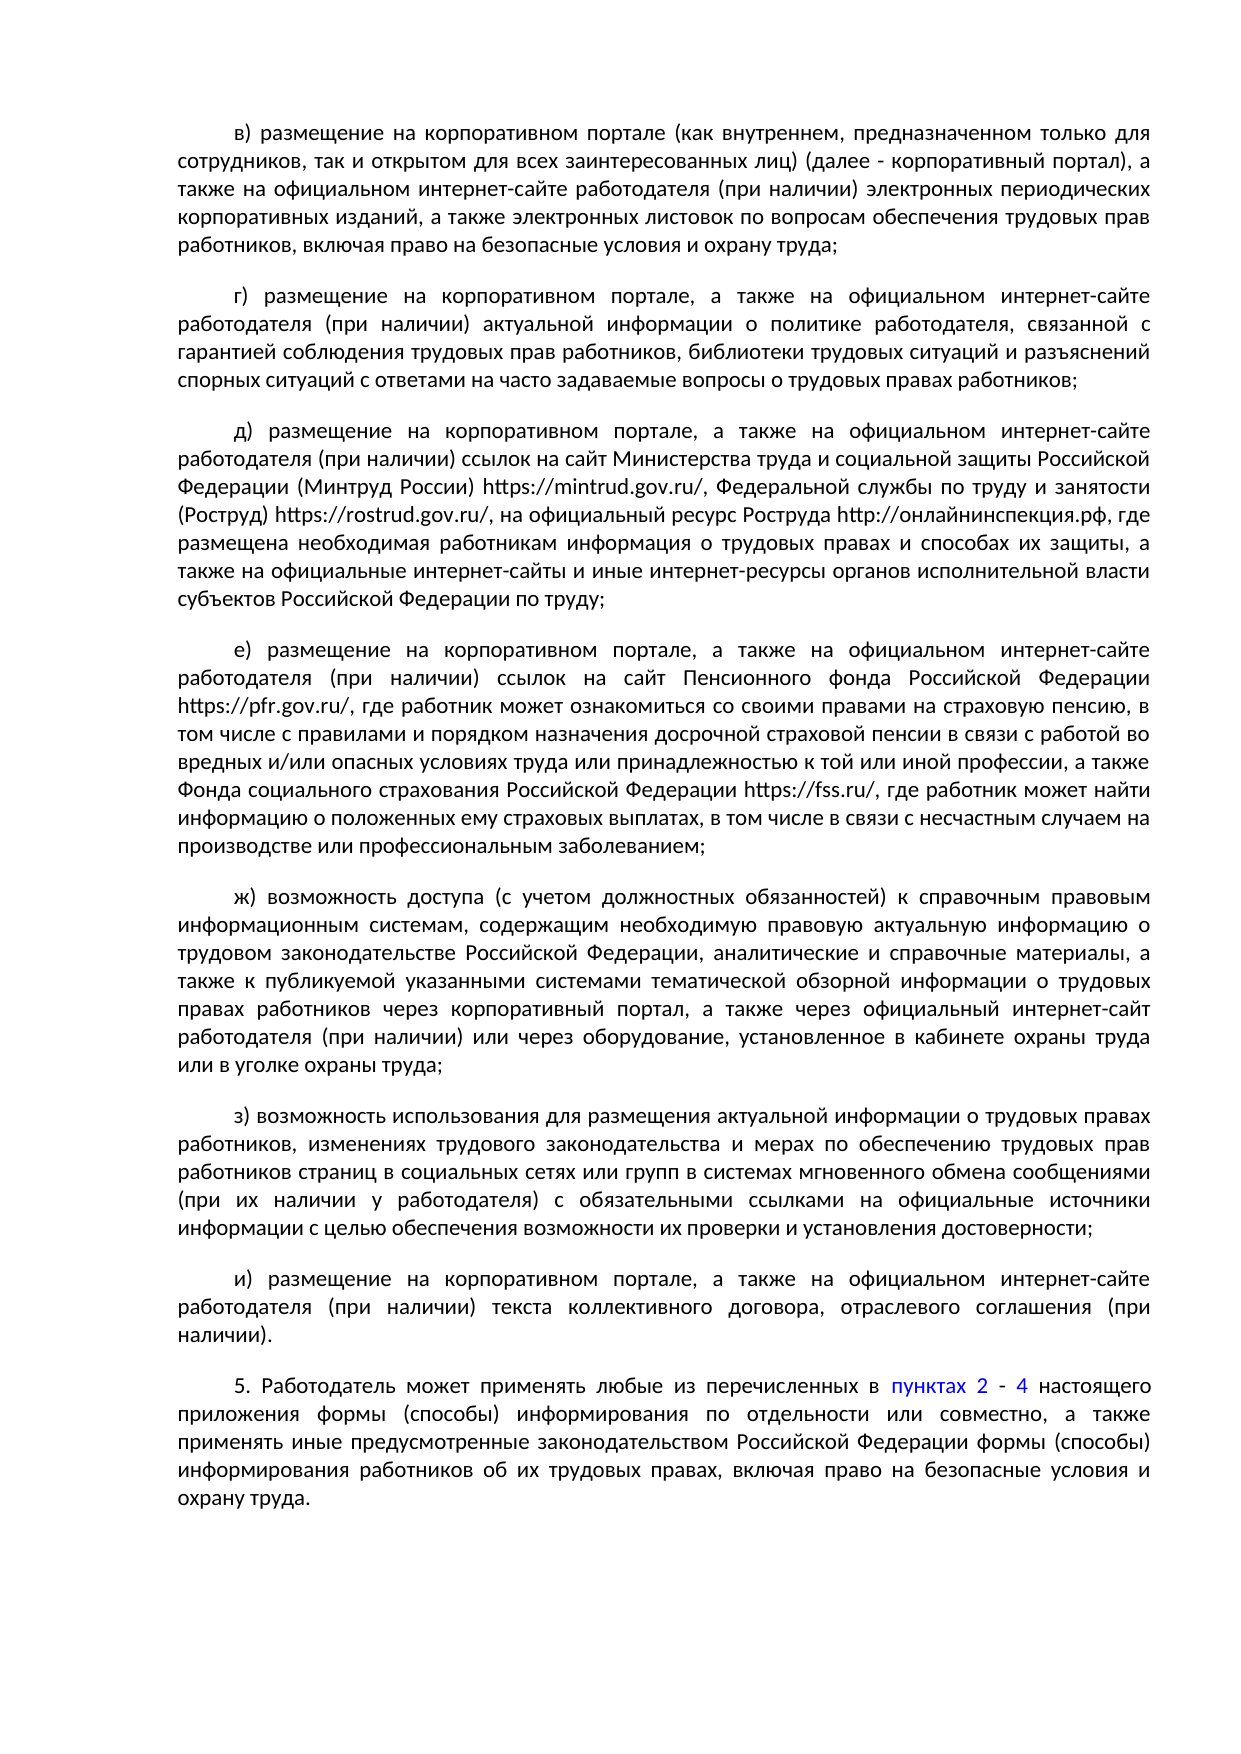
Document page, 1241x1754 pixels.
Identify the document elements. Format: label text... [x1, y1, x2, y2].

text 5. Работодатель может применять любые из перечисленных в пунктах 2 - 4 настоящего приложения формы (способы) информирования по отдельности или совместно, а также применять иные предусмотренные законодательством Российской Федерации формы (способы) информирования работников об их трудовых правах, включая право на безопасные условия и охрану труда. [177, 1371, 1152, 1511]
text д) размещение на корпоративном портале, а также на официальном интернет-сайте работодателя (при наличии) ссылок на сайт Министерства труда и социальной защиты Российской Федерации (Минтруд России) https://mintrud.gov.ru/, Федеральной службы по труду и занятости (Роструд) https://rostrud.gov.ru/, на официальный ресурс Роструда http://онлайнинспекция.рф, где размещена необходимая работникам информация о трудовых правах и способах их защиты, а также на официальные интернет-сайты и иные интернет-ресурсы органов исполнительной власти субъектов Российской Федерации по труду; [177, 416, 1152, 612]
text е) размещение на корпоративном портале, а также на официальном интернет-сайте работодателя (при наличии) ссылок на сайт Пенсионного фонда Российской Федерации https://pfr.gov.ru/, где работник может ознакомиться со своими правами на страховую пенсию, в том числе с правилами и порядком назначения досрочной страховой пенсии в связи с работой во вредных и/или опасных условиях труда или принадлежностью к той или иной профессии, а также Фонда социального страхования Российской Федерации https://fss.ru/, где работник может найти информацию о положенных ему страховых выплатах, в том числе в связи с несчастным случаем на производстве или профессиональным заболеванием; [177, 635, 1152, 859]
text в) размещение на корпоративном портале (как внутреннем, предназначенном только для сотрудников, так и открытом для всех заинтересованных лиц) (далее - корпоративный портал), а также на официальном интернет-сайте работодателя (при наличии) электронных периодических корпоративных изданий, а также электронных листовок по вопросам обеспечения трудовых прав работников, включая право на безопасные условия и охрану труда; [177, 118, 1152, 258]
text г) размещение на корпоративном портале, а также на официальном интернет-сайте работодателя (при наличии) актуальной информации о политике работодателя, связанной с гарантией соблюдения трудовых прав работников, библиотеки трудовых ситуаций и разъяснений спорных ситуаций с ответами на часто задаваемые вопросы о трудовых правах работников; [177, 281, 1152, 393]
text ж) возможность доступа (с учетом должностных обязанностей) к справочным правовым информационным системам, содержащим необходимую правовую актуальную информацию о трудовом законодательстве Российской Федерации, аналитические и справочные материалы, а также к публикуемой указанными системами тематической обзорной информации о трудовых правах работников через корпоративный портал, а также через официальный интернет-сайт работодателя (при наличии) или через оборудование, установленное в кабинете охраны труда или в уголке охраны труда; [177, 882, 1152, 1078]
text з) возможность использования для размещения актуальной информации о трудовых правах работников, изменениях трудового законодательства и мерах по обеспечению трудовых прав работников страниц в социальных сетях или групп в системах мгновенного обмена сообщениями (при их наличии у работодателя) с обязательными ссылками на официальные источники информации с целью обеспечения возможности их проверки и установления достоверности; [177, 1101, 1152, 1241]
text и) размещение на корпоративном портале, а также на официальном интернет-сайте работодателя (при наличии) текста коллективного договора, отраслевого соглашения (при наличии). [177, 1264, 1152, 1348]
